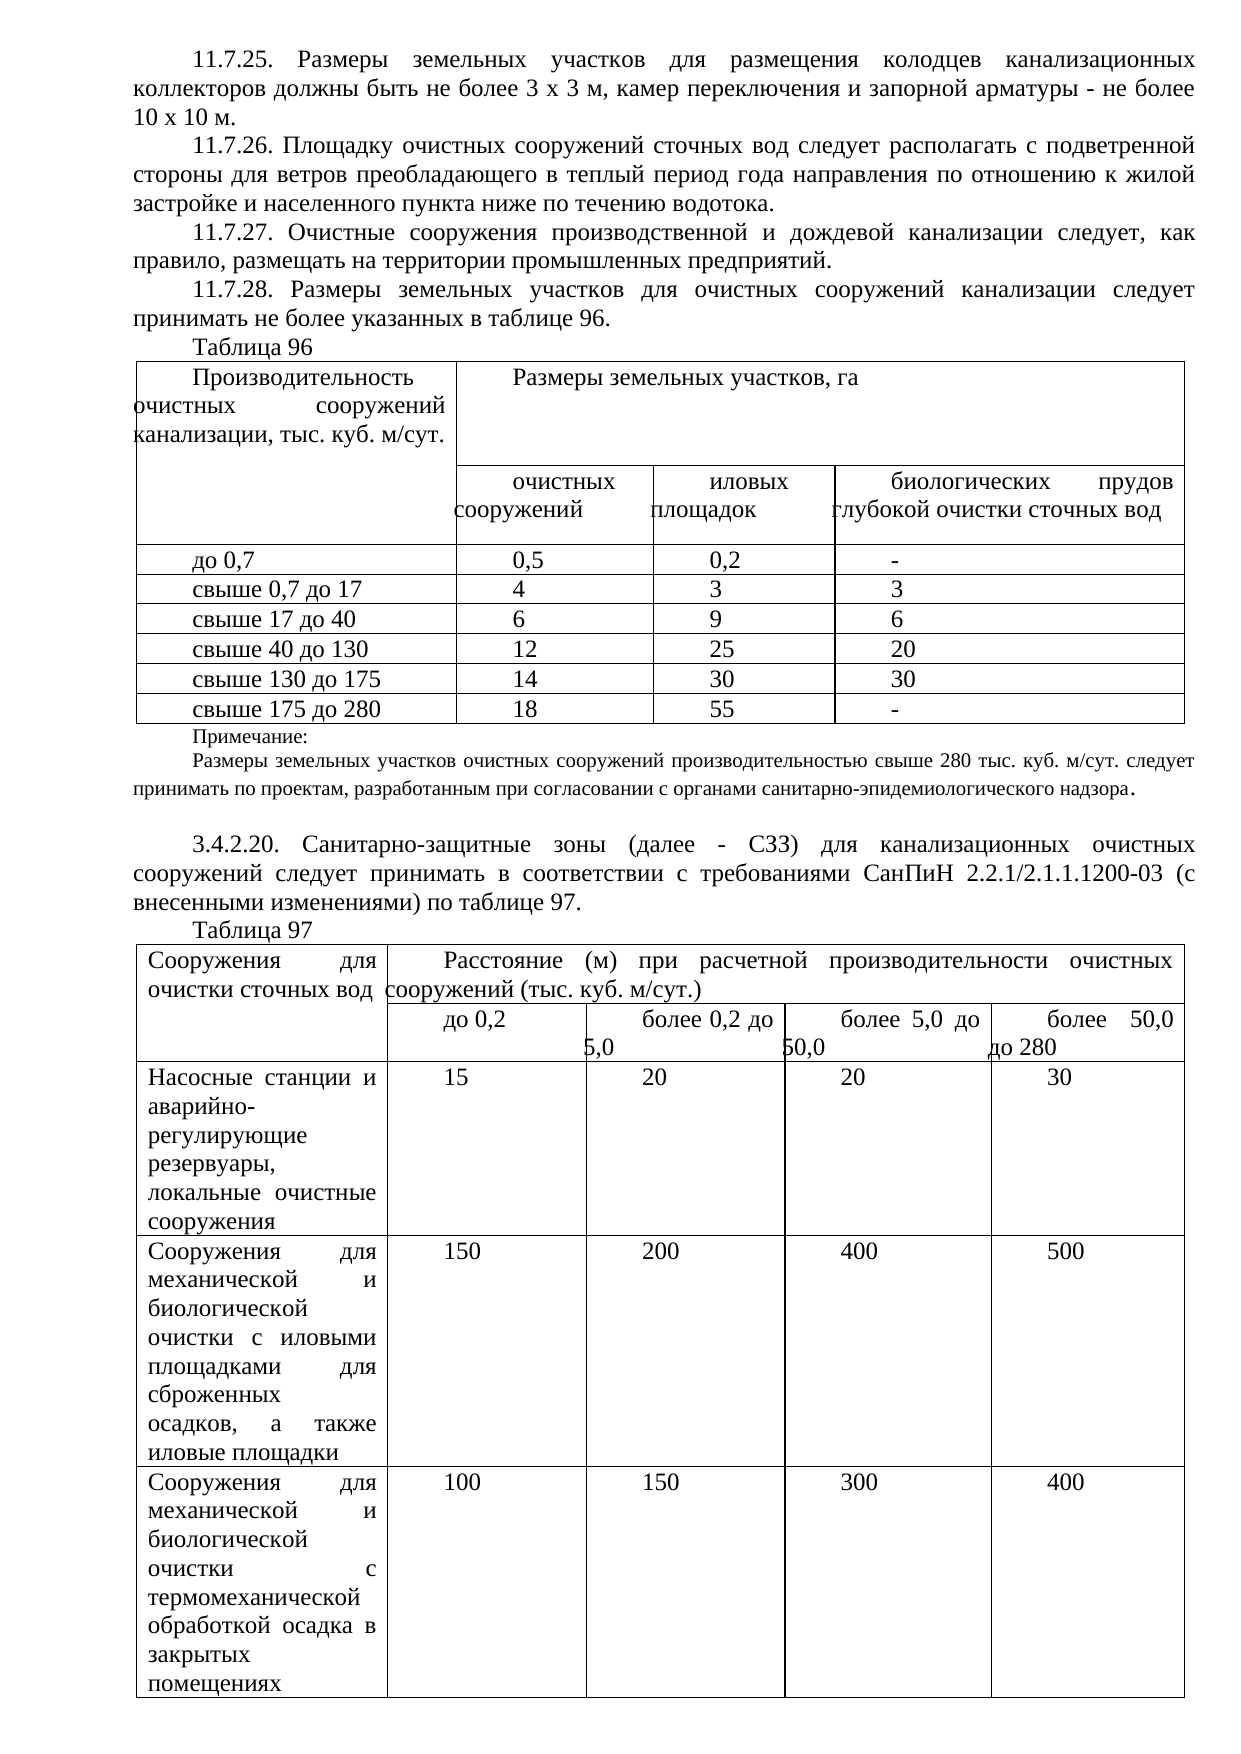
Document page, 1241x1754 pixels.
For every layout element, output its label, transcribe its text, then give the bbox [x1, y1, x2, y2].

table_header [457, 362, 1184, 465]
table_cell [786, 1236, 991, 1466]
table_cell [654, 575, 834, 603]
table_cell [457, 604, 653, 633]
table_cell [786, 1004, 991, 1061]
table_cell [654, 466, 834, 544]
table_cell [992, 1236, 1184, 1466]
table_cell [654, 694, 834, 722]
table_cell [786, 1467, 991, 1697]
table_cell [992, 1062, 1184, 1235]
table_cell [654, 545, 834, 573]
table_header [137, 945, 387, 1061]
text 11.7.28. Размеры земельных участков для очистных сооружений канализации следует принимать не более указанных в таблице 96. [133, 274, 1196, 332]
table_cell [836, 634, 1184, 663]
text Примечание: [133, 723, 1196, 748]
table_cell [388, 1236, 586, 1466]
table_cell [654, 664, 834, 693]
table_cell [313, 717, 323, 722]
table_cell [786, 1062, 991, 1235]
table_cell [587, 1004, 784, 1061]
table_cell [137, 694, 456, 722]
text 11.7.25. Размеры земельных участков для размещения колодцев канализационных коллекторов должны быть не более 3 x 3 м, камер переключения и запорной арматуры - не более 10 x 10 м. [133, 44, 1196, 131]
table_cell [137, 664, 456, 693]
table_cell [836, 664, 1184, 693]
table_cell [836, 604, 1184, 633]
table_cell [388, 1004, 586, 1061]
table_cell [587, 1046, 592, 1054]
text 3.4.2.20. Санитарно-защитные зоны (далее - СЗЗ) для канализационных очистных сооружений следует принимать в соответствии с требованиями СанПиН 2.2.1/2.1.1.1200-03 (с внесенными изменениями) по таблице 97. [133, 829, 1196, 915]
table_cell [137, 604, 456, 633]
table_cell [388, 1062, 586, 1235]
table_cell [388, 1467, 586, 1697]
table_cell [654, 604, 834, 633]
text 11.7.27. Очистные сооружения производственной и дождевой канализации следует, как правило, размещать на территории промышленных предприятий. [133, 217, 1196, 274]
text Размеры земельных участков очистных сооружений производительностью свыше 280 тыс. куб. м/сут. следует принимать по проектам, разработанным при согласовании с органами санитарно-эпидемиологического надзора. [133, 748, 1196, 800]
text Таблица 96 [133, 332, 1196, 361]
text Таблица 97 [133, 915, 1196, 944]
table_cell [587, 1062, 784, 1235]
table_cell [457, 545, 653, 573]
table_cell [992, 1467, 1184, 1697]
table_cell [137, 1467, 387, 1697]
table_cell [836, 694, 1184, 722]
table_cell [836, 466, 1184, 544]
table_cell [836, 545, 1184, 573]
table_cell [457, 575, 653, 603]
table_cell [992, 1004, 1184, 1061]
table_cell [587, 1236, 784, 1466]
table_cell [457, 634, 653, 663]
text 11.7.26. Площадку очистных сооружений сточных вод следует располагать с подветренной стороны для ветров преобладающего в теплый период года направления по отношению к жилой застройке и населенного пункта ниже по течению водотока. [133, 131, 1196, 217]
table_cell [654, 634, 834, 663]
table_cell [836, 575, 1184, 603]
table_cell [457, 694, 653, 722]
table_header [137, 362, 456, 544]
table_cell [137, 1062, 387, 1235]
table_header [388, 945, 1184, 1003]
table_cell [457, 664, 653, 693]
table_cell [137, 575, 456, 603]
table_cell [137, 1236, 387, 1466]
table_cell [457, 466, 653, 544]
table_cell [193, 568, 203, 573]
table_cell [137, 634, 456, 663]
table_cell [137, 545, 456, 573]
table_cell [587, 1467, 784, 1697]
